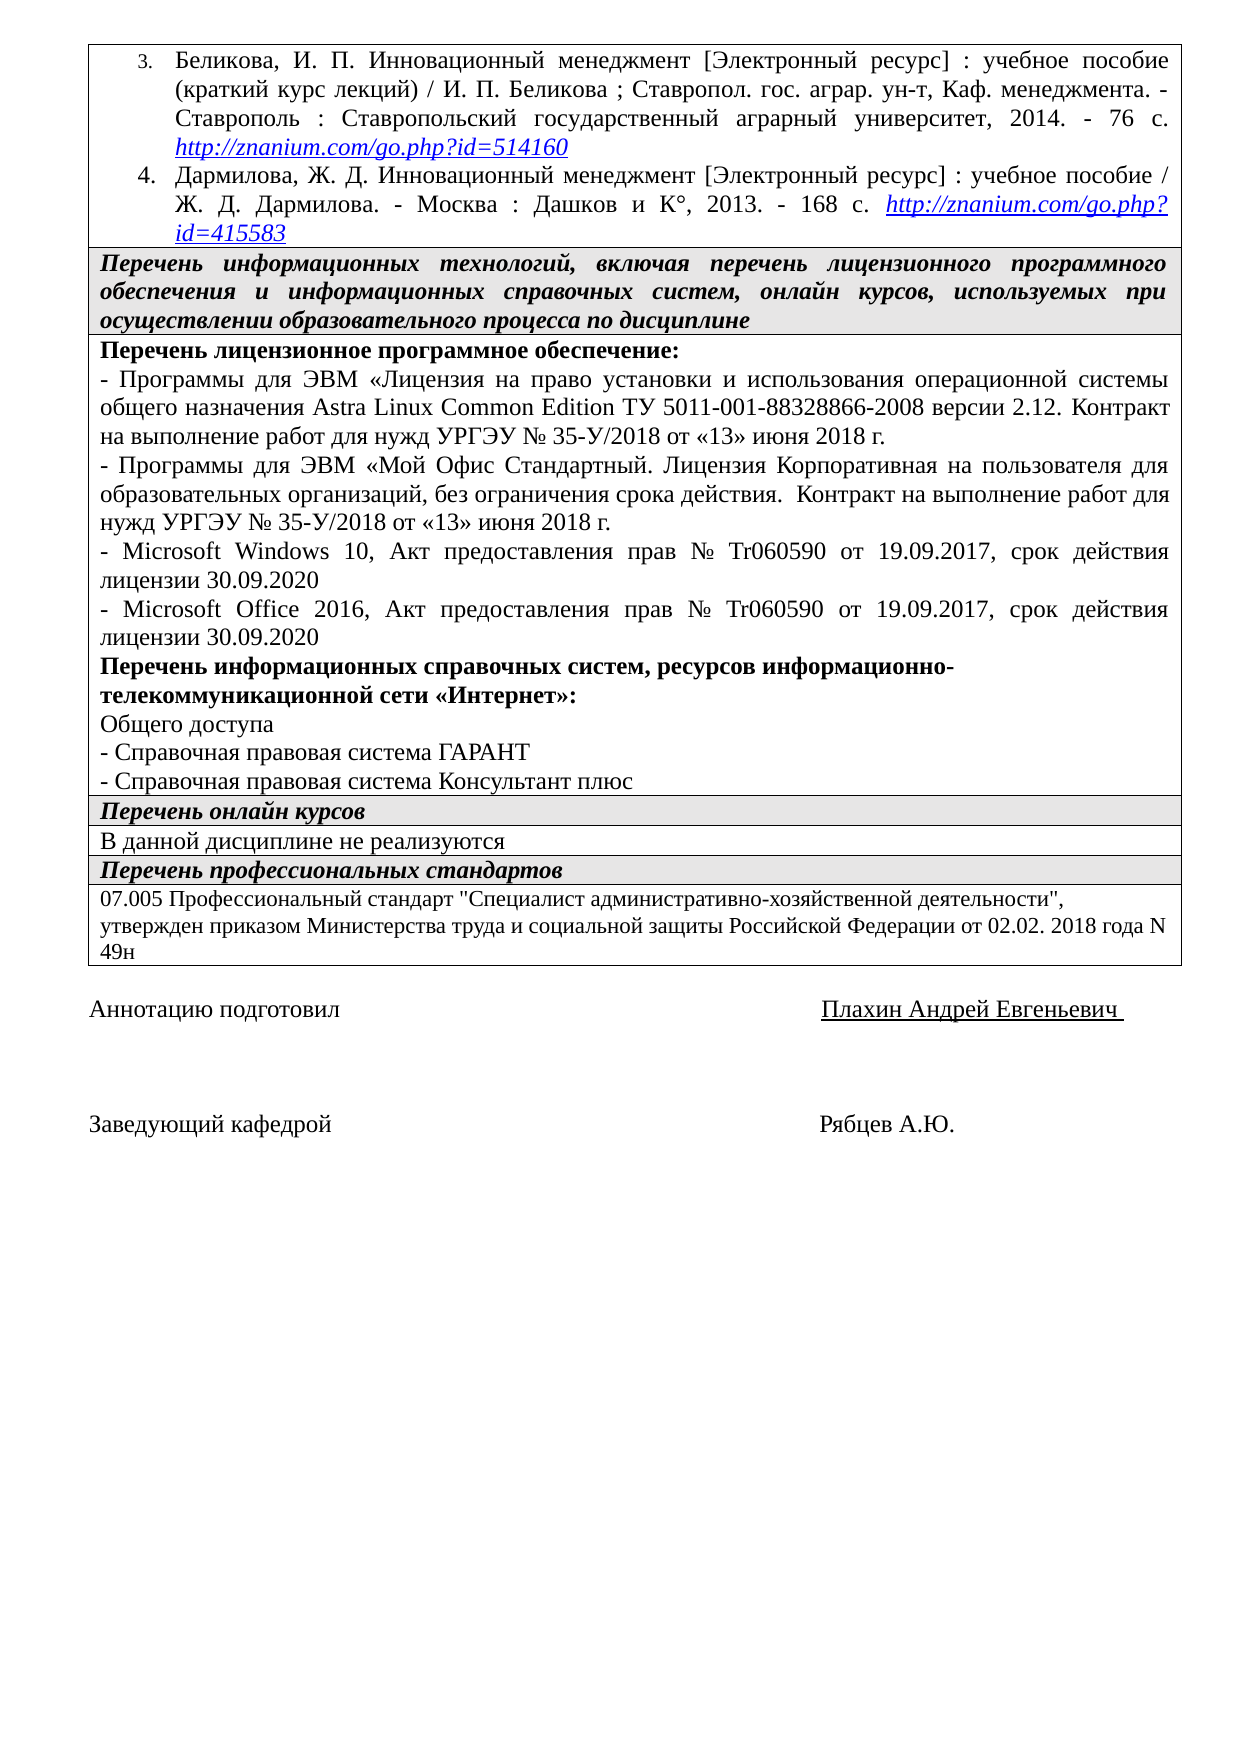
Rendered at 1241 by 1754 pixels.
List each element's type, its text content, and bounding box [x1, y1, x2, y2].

table_cell Перечень лицензионное программное обеспечение: - Программы для ЭВМ «Лицензия на право установки и использования операционной системы общего назначения Astra Linux Common Edition ТУ 5011-001-88328866-2008 версии 2.12. Контракт на выполнение работ для нужд УРГЭУ № 35-У/2018 от «13» июня 2018 г. - Программы для ЭВМ «Мой Офис Стандартный. Лицензия Корпоративная на пользователя для образовательных организаций, без ограничения срока действия. Контракт на выполнение работ для нужд УРГЭУ № 35-У/2018 от «13» июня 2018 г. - Microsoft Windows 10, Акт предоставления прав № Tr060590 от 19.09.2017, срок действия лицензии 30.09.2020 - Microsoft Office 2016, Акт предоставления прав № Tr060590 от 19.09.2017, срок действия лицензии 30.09.2020 Перечень информационных справочных систем, ресурсов информационно-телекоммуникационной сети «Интернет»: Общего доступа - Справочная правовая система ГАРАНТ - Справочная правовая система Консультант плюс [89, 335, 1181, 795]
text Аннотацию подготовил Плахин Андрей Евгеньевич [88, 994, 1181, 1023]
table_cell Перечень информационных технологий, включая перечень лицензионного программного обеспечения и информационных справочных систем, онлайн курсов, используемых при осуществлении образовательного процесса по дисциплине [89, 248, 1181, 334]
text Заведующий кафедрой Рябцев А.Ю. [88, 1109, 1181, 1138]
table_cell 07.005 Профессиональный стандарт "Специалист административно-хозяйственной деятельности", утвержден приказом Министерства труда и социальной защиты Российской Федерации от 02.02. 2018 года N 49н [89, 885, 1181, 964]
table_cell В данной дисциплине не реализуются [89, 826, 1181, 854]
table_cell Перечень онлайн курсов [89, 796, 1181, 825]
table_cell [89, 45, 1181, 247]
table_cell Перечень профессиональных стандартов [89, 856, 1181, 884]
